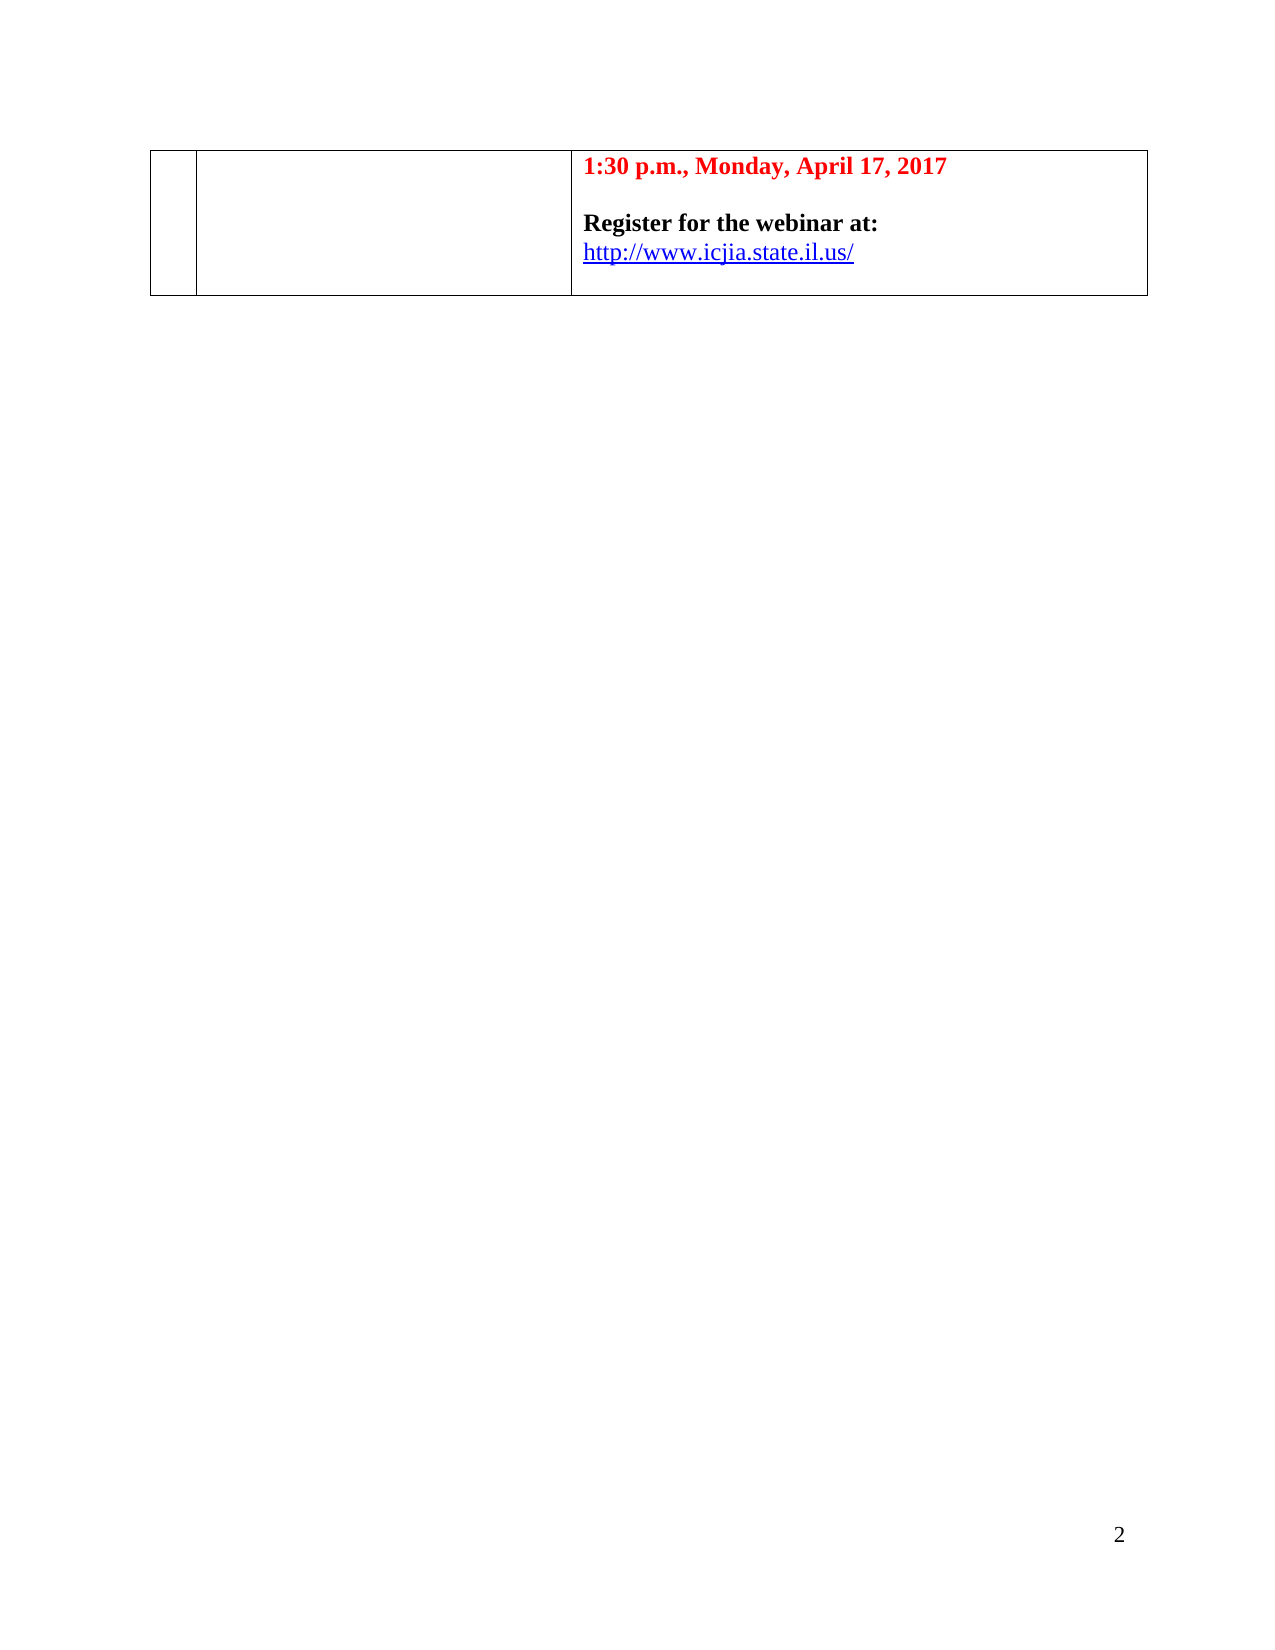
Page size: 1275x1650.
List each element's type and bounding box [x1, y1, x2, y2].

table_cell [197, 151, 571, 295]
table_cell [151, 151, 196, 295]
table_cell [572, 151, 1147, 295]
